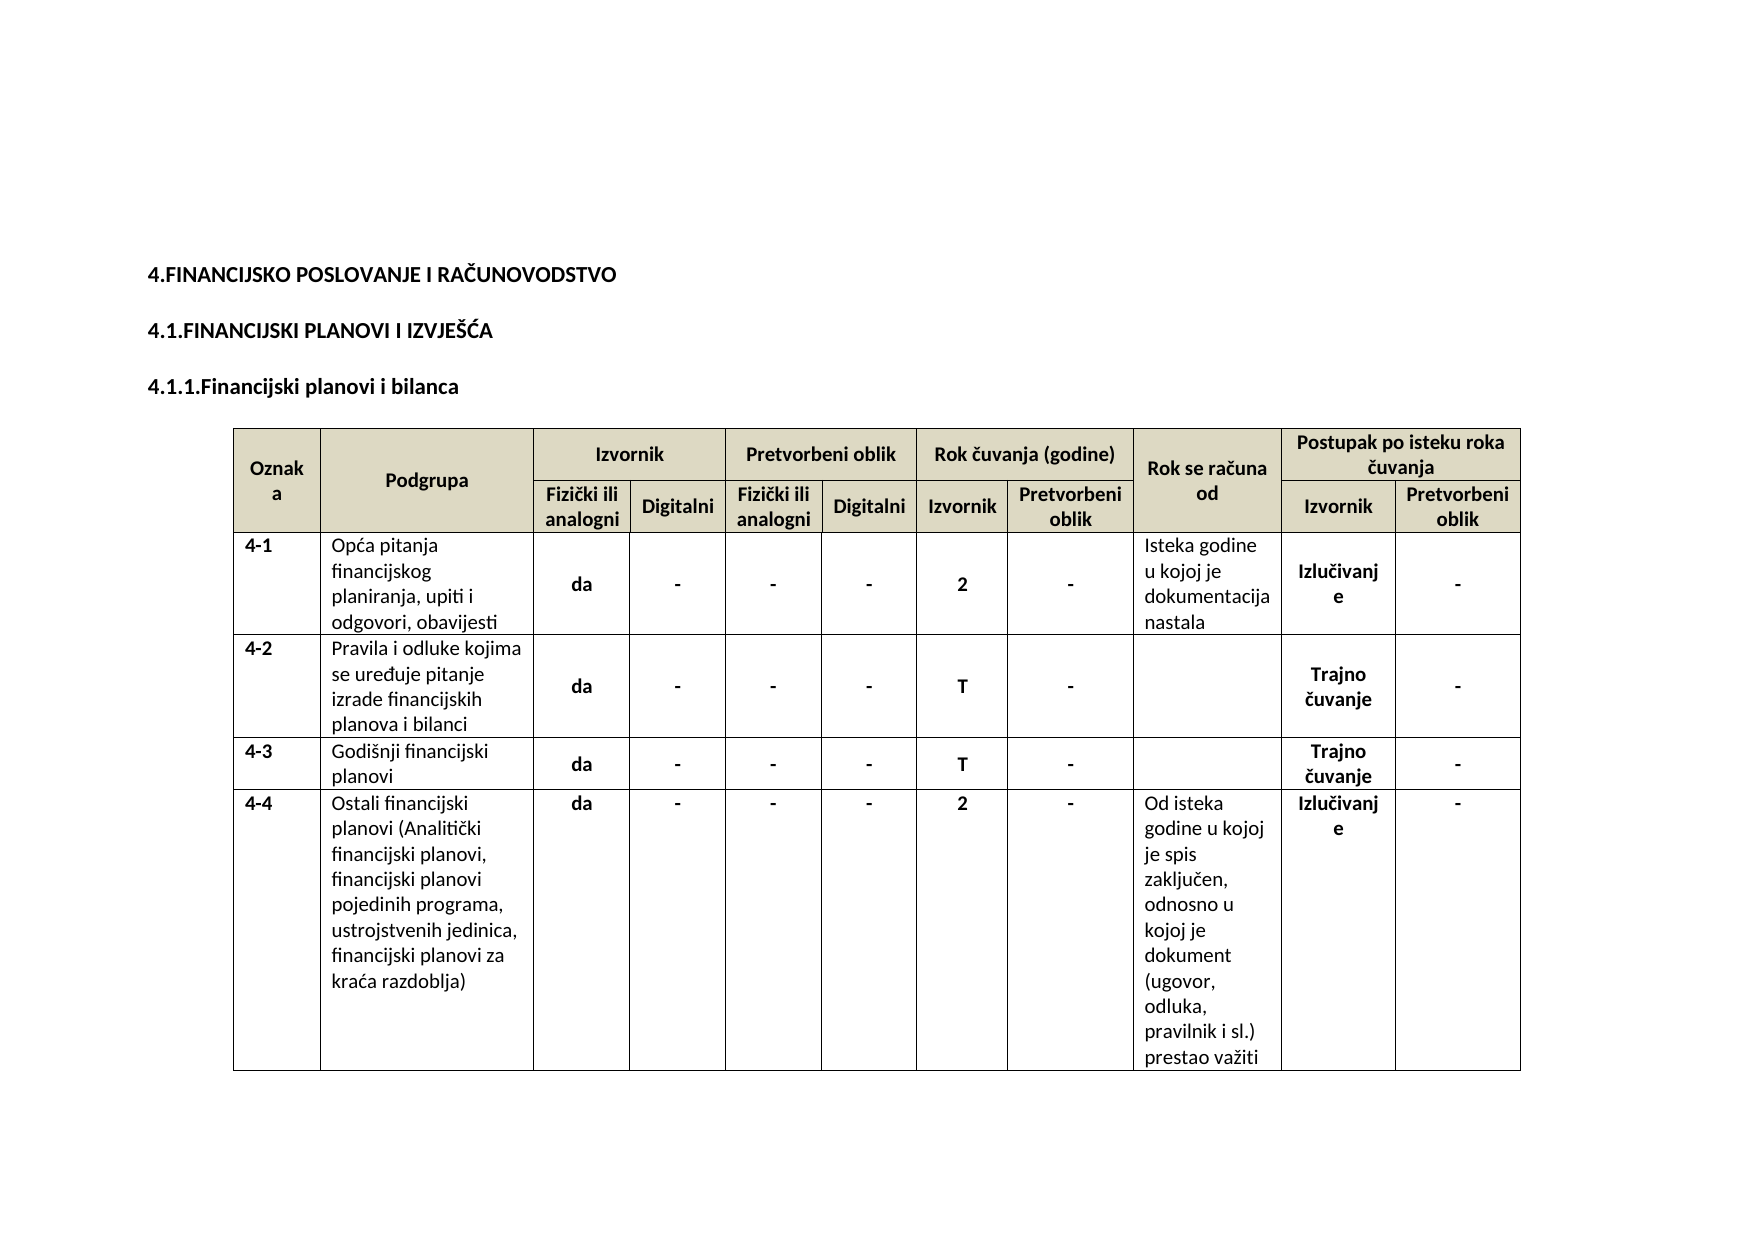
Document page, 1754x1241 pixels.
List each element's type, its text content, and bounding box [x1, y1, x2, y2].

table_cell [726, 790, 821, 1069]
text 4.1.1.Financijski planovi i bilanca [148, 372, 1606, 400]
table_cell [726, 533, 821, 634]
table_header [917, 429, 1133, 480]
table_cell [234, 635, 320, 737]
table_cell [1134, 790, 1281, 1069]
text 4.1.FINANCIJSKI PLANOVI I IZVJEŠĆA [148, 316, 1606, 344]
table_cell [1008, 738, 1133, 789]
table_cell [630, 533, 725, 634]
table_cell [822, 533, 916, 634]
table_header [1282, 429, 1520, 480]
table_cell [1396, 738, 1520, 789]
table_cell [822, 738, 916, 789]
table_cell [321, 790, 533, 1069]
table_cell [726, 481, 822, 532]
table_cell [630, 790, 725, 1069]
text 4.FINANCIJSKO POSLOVANJE I RAČUNOVODSTVO [148, 260, 1606, 288]
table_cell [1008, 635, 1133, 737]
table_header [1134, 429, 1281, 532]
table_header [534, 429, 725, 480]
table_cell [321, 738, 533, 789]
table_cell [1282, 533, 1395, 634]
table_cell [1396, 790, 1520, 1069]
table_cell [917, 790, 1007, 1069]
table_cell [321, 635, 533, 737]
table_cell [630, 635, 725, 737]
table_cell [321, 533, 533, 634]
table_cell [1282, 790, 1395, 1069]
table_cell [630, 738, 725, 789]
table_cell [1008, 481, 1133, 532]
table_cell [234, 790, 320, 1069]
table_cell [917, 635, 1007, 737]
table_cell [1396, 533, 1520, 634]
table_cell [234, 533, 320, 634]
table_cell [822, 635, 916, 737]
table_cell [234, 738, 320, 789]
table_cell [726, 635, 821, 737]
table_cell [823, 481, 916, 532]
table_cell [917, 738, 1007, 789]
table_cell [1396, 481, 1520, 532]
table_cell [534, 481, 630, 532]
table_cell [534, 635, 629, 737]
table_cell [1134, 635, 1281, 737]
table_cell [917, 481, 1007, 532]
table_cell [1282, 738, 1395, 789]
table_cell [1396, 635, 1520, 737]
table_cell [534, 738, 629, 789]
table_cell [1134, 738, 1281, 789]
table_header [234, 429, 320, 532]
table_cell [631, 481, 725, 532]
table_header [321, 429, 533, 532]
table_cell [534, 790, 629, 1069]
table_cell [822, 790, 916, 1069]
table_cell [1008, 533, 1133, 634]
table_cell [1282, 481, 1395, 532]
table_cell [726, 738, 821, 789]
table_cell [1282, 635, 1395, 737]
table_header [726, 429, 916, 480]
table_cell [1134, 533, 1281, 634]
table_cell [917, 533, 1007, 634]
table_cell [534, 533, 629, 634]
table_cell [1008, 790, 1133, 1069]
